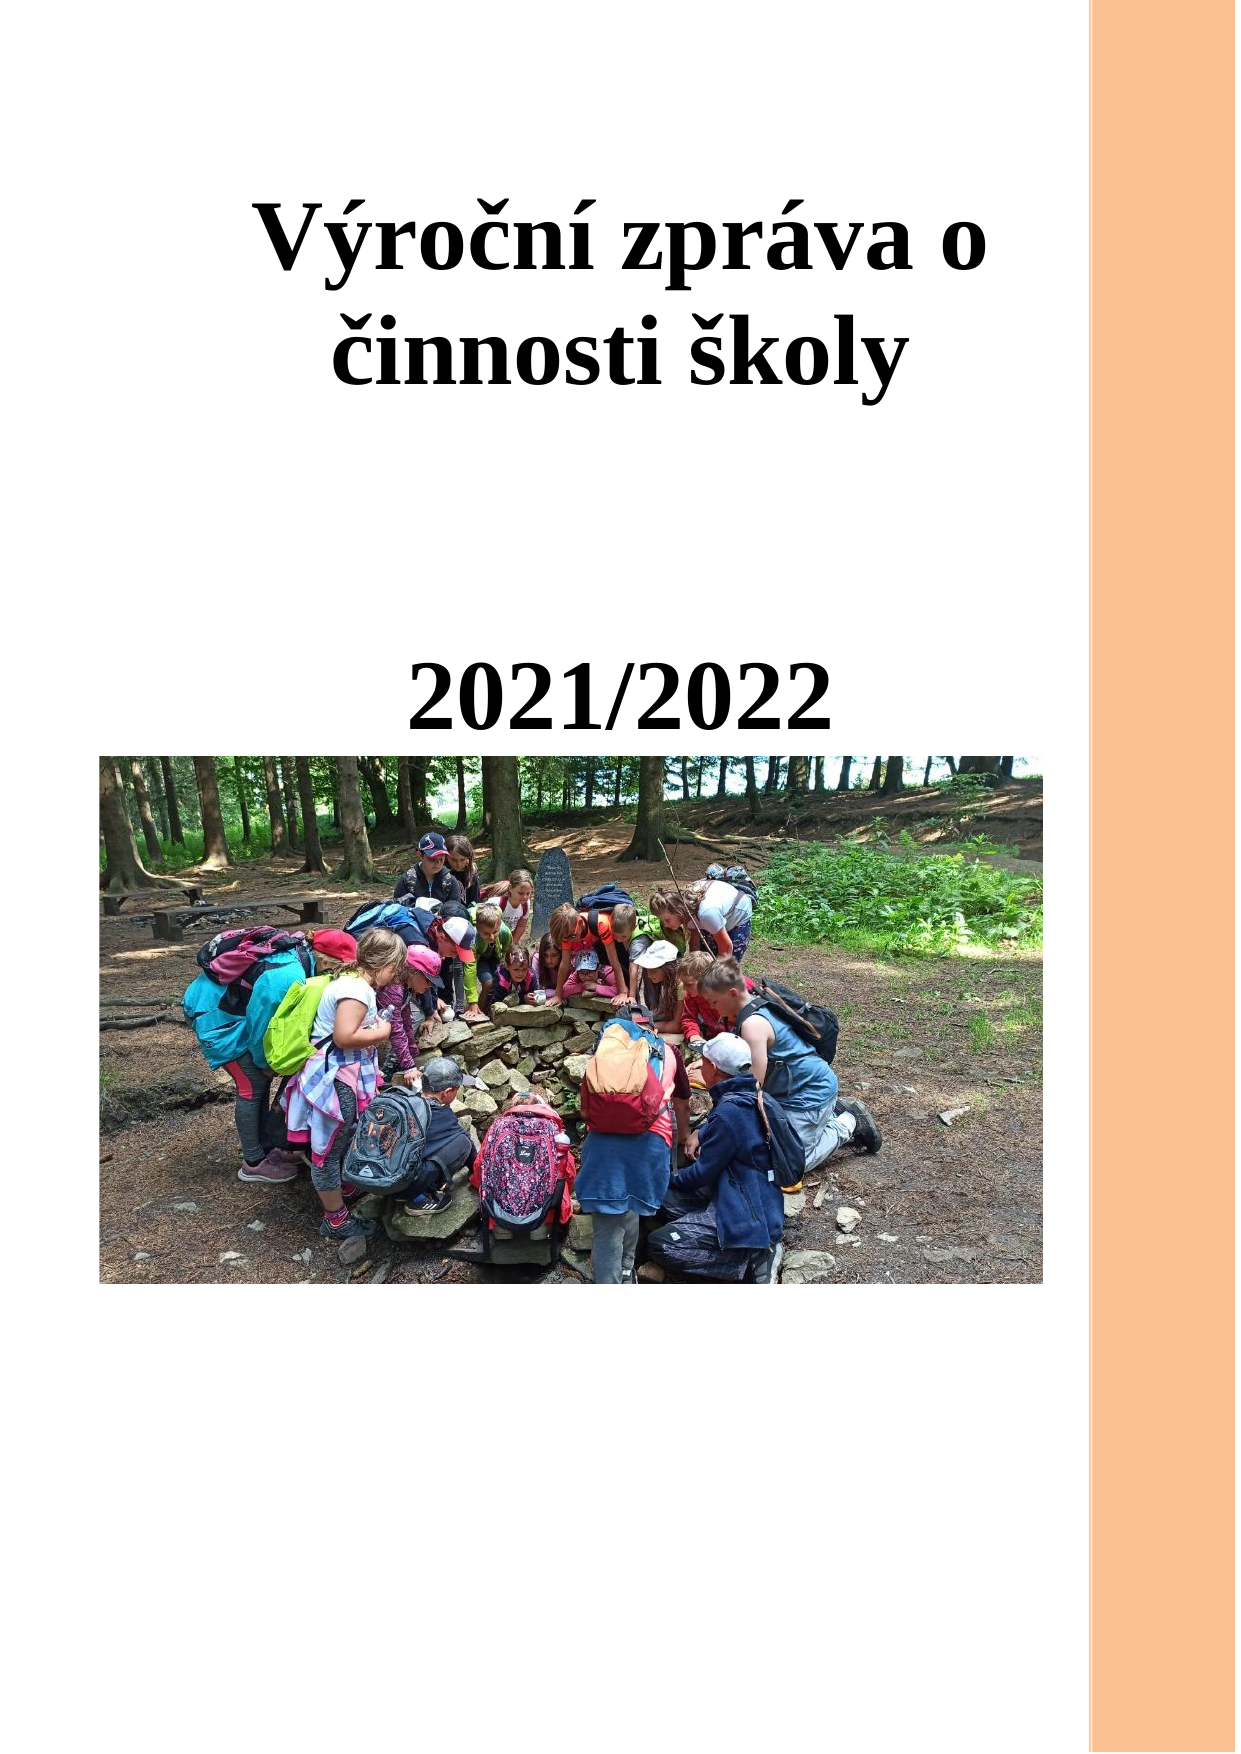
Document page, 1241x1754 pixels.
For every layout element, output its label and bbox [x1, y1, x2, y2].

picture [99, 756, 1042, 1284]
